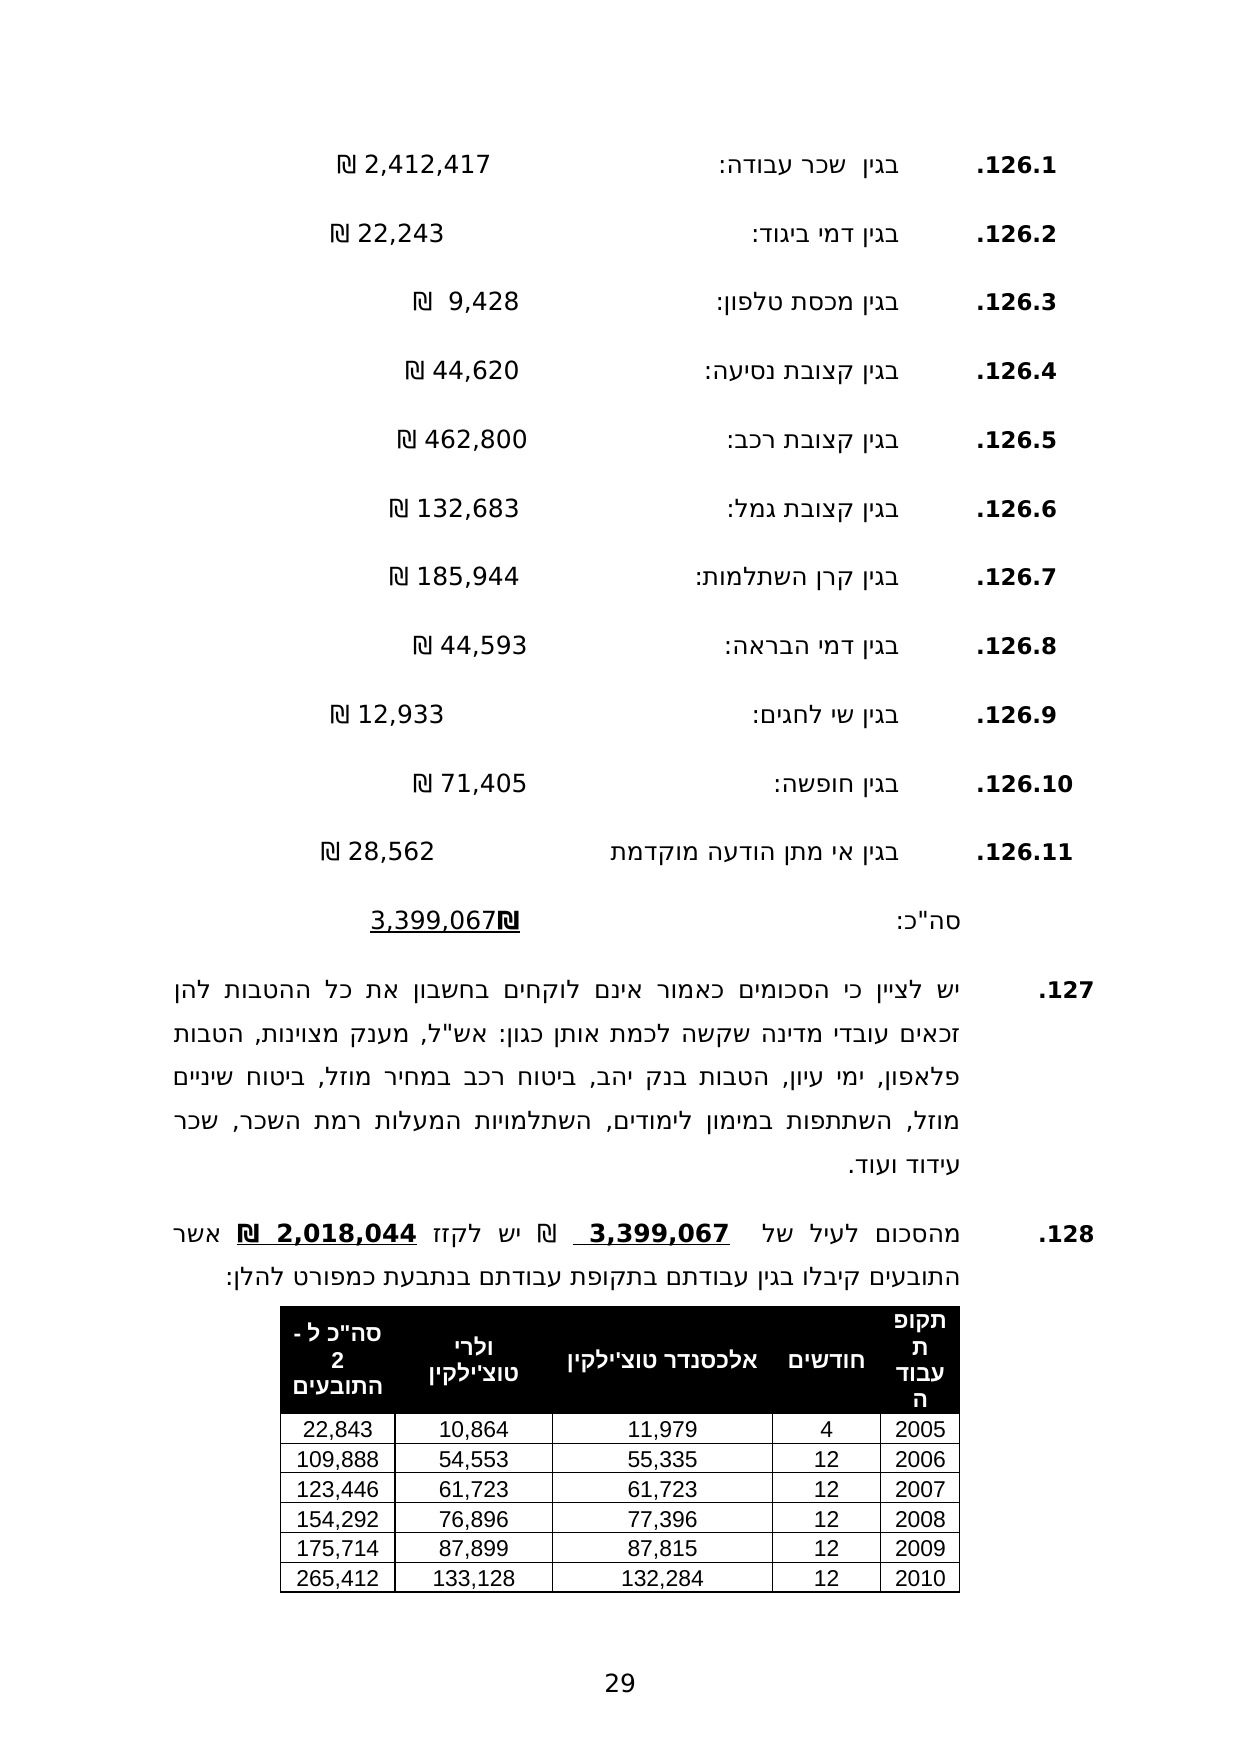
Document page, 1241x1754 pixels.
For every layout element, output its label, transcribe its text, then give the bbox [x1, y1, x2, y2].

subtitle בגין קצובת גמל: 132,683 ₪ [187, 494, 976, 523]
table_cell 2006 [881, 1444, 959, 1472]
subtitle בגין דמי ביגוד: 22,243 ₪ [187, 219, 976, 248]
subtitle בגין חופשה: 71,405 ₪ [187, 769, 976, 798]
table_cell 12 [773, 1533, 880, 1562]
table_cell 10,864 [396, 1414, 552, 1442]
table_cell 2010 [881, 1563, 959, 1591]
table_header חודשים [773, 1307, 880, 1413]
subtitle יש לציין כי הסכומים כאמור אינם לוקחים בחשבון את כל ההטבות להן זכאים עובדי מדינה שקשה לכמת אותן כגון: אש"ל, מענק מצוינות, הטבות פלאפון, ימי עיון, הטבות בנק יהב, ביטוח רכב במחיר מוזל, ביטוח שיניים מוזל, השתתפות במימון לימודים, השתלמויות המעלות רמת השכר, שכר עידוד ועוד. [173, 975, 1038, 1179]
table_cell 22,843 [281, 1414, 394, 1442]
table_cell 12 [773, 1444, 880, 1472]
table_header סה"כ ל - 2 התובעים [281, 1307, 394, 1413]
table_header אלכסנדר טוצ'ילקין [553, 1307, 772, 1413]
subtitle בגין קצובת רכב: 462,800 ₪ [187, 425, 976, 454]
table_cell 154,292 [281, 1503, 394, 1532]
subtitle בגין אי מתן הודעה מוקדמת 28,562 ₪ [187, 837, 976, 867]
subtitle בגין דמי הבראה: 44,593 ₪ [187, 631, 976, 660]
table_cell 133,128 [396, 1563, 552, 1591]
subtitle בגין שכר עבודה: 2,412,417 ₪ [187, 150, 976, 179]
table_cell 11,979 [553, 1414, 772, 1442]
table_header ולרי טוצ'ילקין [396, 1307, 552, 1413]
table_cell 109,888 [281, 1444, 394, 1472]
table_cell 54,553 [396, 1444, 552, 1472]
table_cell 2009 [881, 1533, 959, 1562]
table_cell 12 [773, 1473, 880, 1502]
table_cell 87,815 [553, 1533, 772, 1562]
table_cell 76,896 [396, 1503, 552, 1532]
subtitle בגין קצובת נסיעה: 44,620 ₪ [187, 356, 976, 385]
table_cell 132,284 [553, 1563, 772, 1591]
table_cell 12 [773, 1563, 880, 1591]
subtitle בגין מכסת טלפון: 9,428 ₪ [187, 287, 976, 317]
table_cell 265,412 [281, 1563, 394, 1591]
table_cell 12 [773, 1503, 880, 1532]
table_cell 77,396 [553, 1503, 772, 1532]
table_cell 55,335 [553, 1444, 772, 1472]
subtitle בגין קרן השתלמות: 185,944 ₪ [187, 562, 976, 592]
table_cell 87,899 [396, 1533, 552, 1562]
table_cell 61,723 [553, 1473, 772, 1502]
subtitle סה"כ: 3,399,067₪ [173, 906, 961, 935]
table_cell 175,714 [281, 1533, 394, 1562]
table_cell 4 [773, 1414, 880, 1442]
table_cell 123,446 [281, 1473, 394, 1502]
table_header תקופת עבודה [881, 1307, 959, 1413]
table_cell 2008 [881, 1503, 959, 1532]
table_cell 61,723 [396, 1473, 552, 1502]
subtitle מהסכום לעיל של 3,399,067 ₪ יש לקזז 2,018,044 ₪ אשר התובעים קיבלו בגין עבודתם בתקופת עבודתם בנתבעת כמפורט להלן: [173, 1219, 1038, 1292]
subtitle בגין שי לחגים: 12,933 ₪ [187, 700, 976, 729]
table_cell 2005 [881, 1414, 959, 1442]
table_cell 2007 [881, 1473, 959, 1502]
